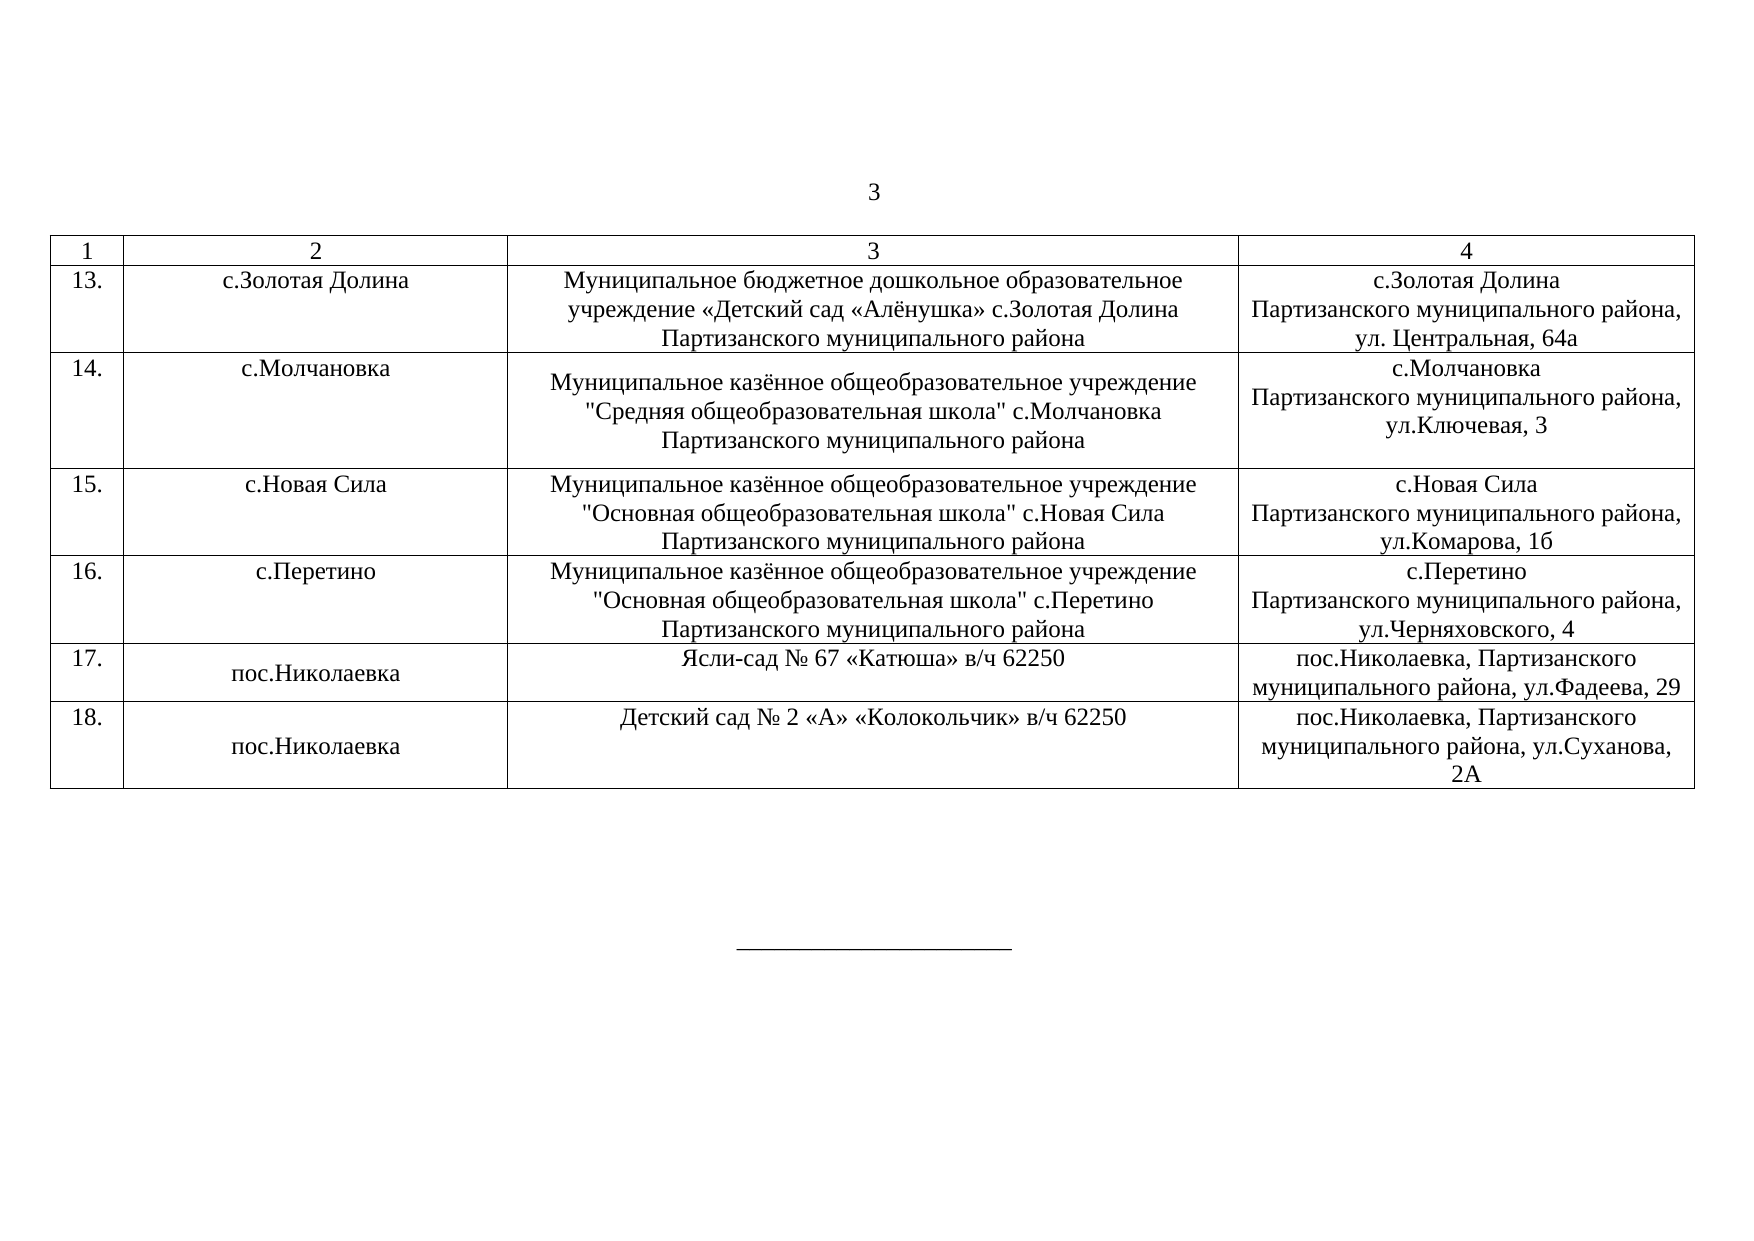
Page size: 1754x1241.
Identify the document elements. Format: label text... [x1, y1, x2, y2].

table_cell Детский сад № 2 «А» «Колокольчик» в/ч 62250 [508, 702, 1238, 788]
table_cell Муниципальное бюджетное дошкольное образовательное учреждение «Детский сад «Алёнушка» с.Золотая Долина Партизанского муниципального района [508, 266, 1238, 352]
text ______________________ [65, 924, 1683, 952]
table_header 1 [51, 236, 123, 264]
table_cell с.Золотая Долина [124, 266, 507, 352]
table_cell 14. [51, 353, 123, 468]
table_cell с.Новая Сила Партизанского муниципального района, ул.Комарова, 1б [1239, 469, 1694, 555]
table_cell 17. [51, 644, 123, 701]
table_header 4 [1239, 236, 1694, 264]
table_cell пос.Николаевка [124, 644, 507, 701]
table_cell с.Молчановка [124, 353, 507, 468]
table_cell Муниципальное казённое общеобразовательное учреждение "Основная общеобразовательная школа" с.Новая Сила Партизанского муниципального района [508, 469, 1238, 555]
table_cell с.Молчановка Партизанского муниципального района, ул.Ключевая, 3 [1239, 353, 1694, 468]
table_cell Муниципальное казённое общеобразовательное учреждение "Средняя общеобразовательная школа" с.Молчановка Партизанского муниципального района [508, 353, 1238, 468]
table_cell с.Перетино Партизанского муниципального района, ул.Черняховского, 4 [1239, 556, 1694, 642]
table_cell пос.Николаевка [124, 702, 507, 788]
table_header 3 [508, 236, 1238, 264]
table_cell Муниципальное казённое общеобразовательное учреждение "Основная общеобразовательная школа" с.Перетино Партизанского муниципального района [508, 556, 1238, 642]
table_cell 13. [51, 266, 123, 352]
table_header 2 [124, 236, 507, 264]
table_cell с.Золотая Долина Партизанского муниципального района, ул. Центральная, 64а [1239, 266, 1694, 352]
table_cell с.Новая Сила [124, 469, 507, 555]
table_cell 15. [51, 469, 123, 555]
table_cell с.Перетино [124, 556, 507, 642]
table_cell пос.Николаевка, Партизанского муниципального района, ул.Суханова, 2А [1239, 702, 1694, 788]
table_cell 16. [51, 556, 123, 642]
table_cell 18. [51, 702, 123, 788]
text 3 [65, 177, 1683, 206]
table_cell Ясли-сад № 67 «Катюша» в/ч 62250 [508, 644, 1238, 701]
table_cell пос.Николаевка, Партизанского муниципального района, ул.Фадеева, 29 [1239, 644, 1694, 701]
